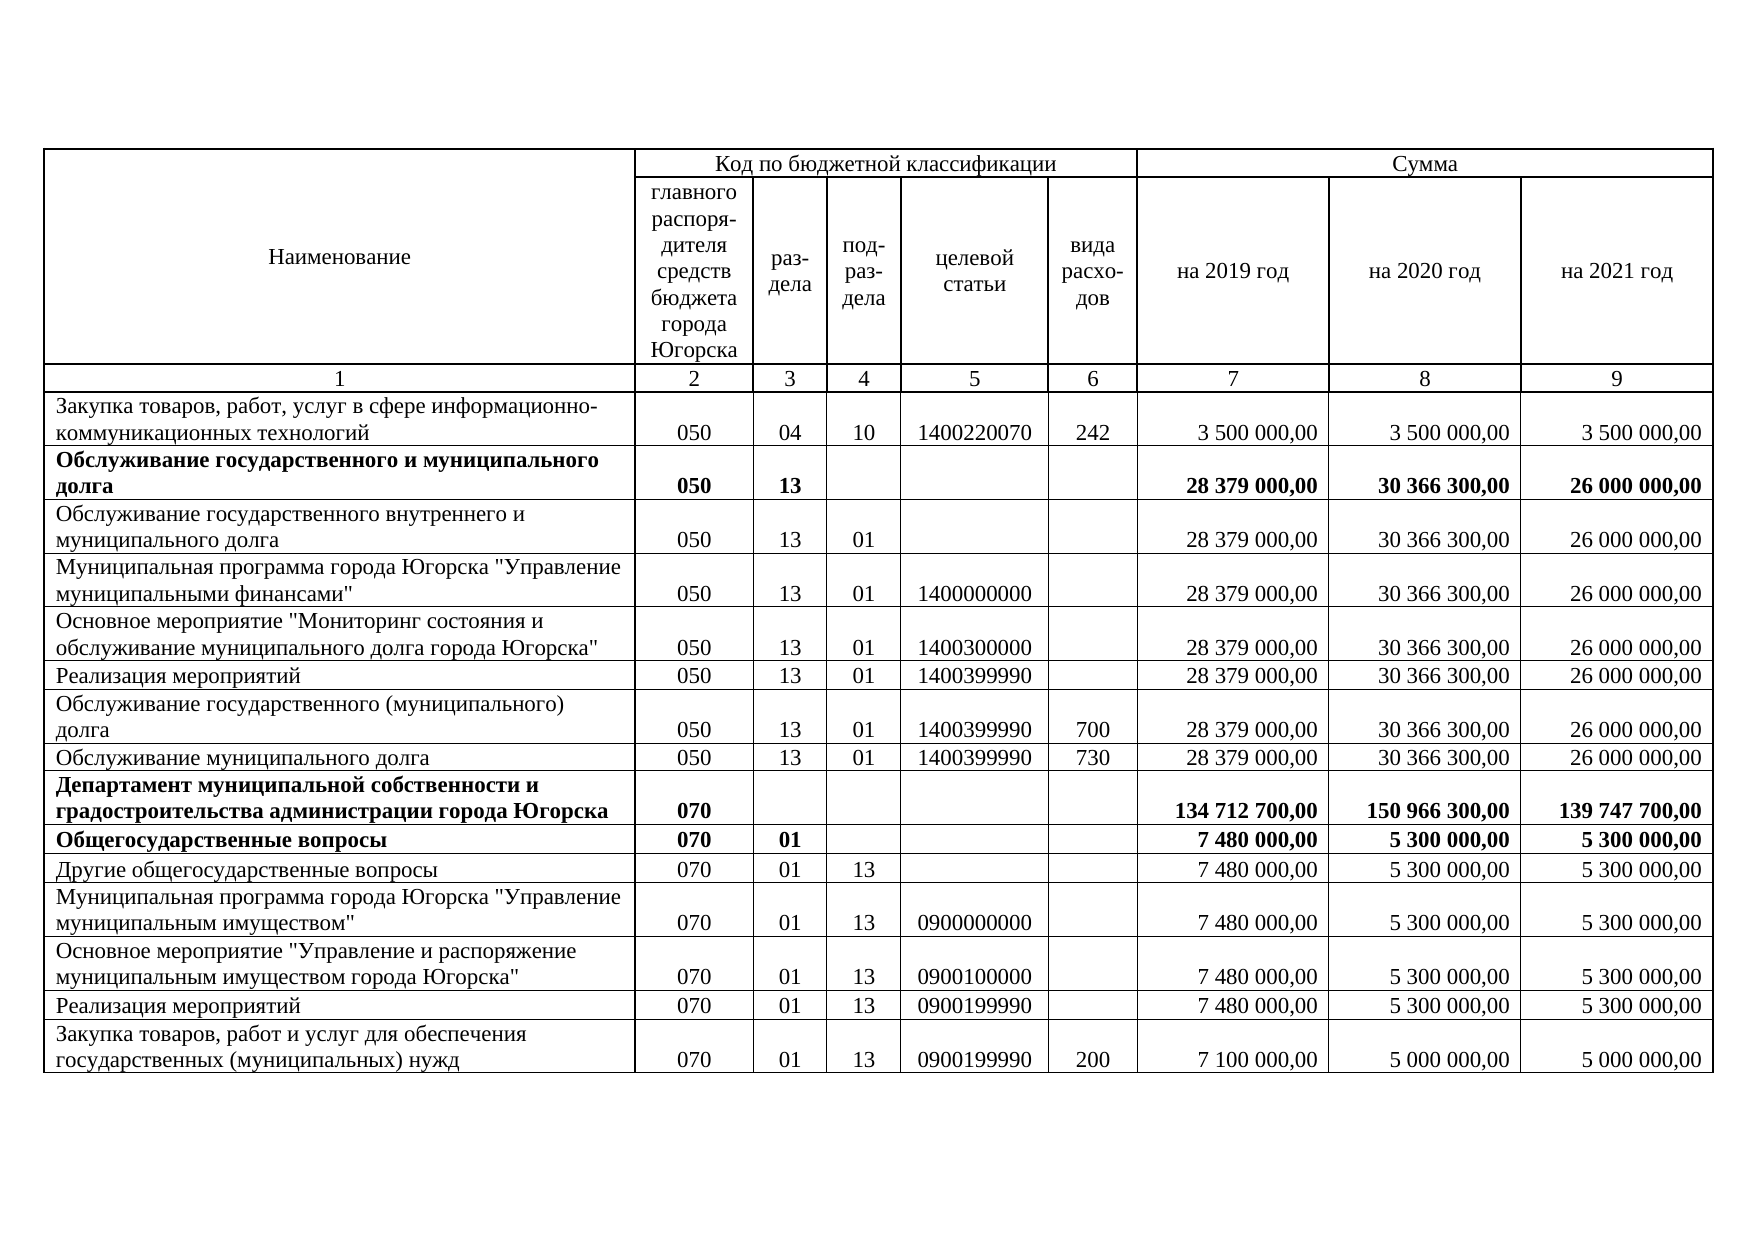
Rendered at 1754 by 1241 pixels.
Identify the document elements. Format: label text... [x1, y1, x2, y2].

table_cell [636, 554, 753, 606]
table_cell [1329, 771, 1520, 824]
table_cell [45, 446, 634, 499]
table_cell 8 [1330, 365, 1520, 391]
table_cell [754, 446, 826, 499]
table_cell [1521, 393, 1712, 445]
table_cell на 2021 год [1522, 178, 1712, 363]
table_cell 3 [754, 365, 826, 391]
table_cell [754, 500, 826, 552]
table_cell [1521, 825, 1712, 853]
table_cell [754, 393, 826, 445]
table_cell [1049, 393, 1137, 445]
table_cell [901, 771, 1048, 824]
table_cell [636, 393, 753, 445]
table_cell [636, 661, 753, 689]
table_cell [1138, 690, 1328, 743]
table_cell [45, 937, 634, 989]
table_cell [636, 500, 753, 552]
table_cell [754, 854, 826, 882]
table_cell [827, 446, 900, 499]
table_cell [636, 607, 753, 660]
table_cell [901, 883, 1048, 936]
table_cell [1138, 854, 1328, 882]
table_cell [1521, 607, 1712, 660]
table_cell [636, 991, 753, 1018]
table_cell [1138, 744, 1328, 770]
table_cell 1 [45, 365, 634, 391]
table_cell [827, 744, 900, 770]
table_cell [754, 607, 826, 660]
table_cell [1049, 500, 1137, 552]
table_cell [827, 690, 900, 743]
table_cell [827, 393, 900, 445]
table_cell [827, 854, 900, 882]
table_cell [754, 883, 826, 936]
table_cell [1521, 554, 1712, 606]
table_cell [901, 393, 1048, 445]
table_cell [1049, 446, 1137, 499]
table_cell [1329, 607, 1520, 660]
table_cell 6 [1049, 365, 1136, 391]
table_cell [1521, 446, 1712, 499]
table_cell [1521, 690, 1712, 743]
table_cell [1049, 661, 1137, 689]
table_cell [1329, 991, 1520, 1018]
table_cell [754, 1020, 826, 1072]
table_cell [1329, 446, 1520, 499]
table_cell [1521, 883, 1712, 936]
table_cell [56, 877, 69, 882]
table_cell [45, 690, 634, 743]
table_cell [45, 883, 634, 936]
table_header Сумма [1138, 150, 1712, 176]
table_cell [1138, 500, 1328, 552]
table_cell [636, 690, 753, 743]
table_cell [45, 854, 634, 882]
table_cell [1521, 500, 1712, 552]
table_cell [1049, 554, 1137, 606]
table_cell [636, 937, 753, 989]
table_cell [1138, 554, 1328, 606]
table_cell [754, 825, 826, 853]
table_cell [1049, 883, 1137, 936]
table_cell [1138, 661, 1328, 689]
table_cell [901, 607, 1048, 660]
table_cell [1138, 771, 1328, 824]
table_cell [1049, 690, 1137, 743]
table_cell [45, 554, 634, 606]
table_cell 7 [1138, 365, 1328, 391]
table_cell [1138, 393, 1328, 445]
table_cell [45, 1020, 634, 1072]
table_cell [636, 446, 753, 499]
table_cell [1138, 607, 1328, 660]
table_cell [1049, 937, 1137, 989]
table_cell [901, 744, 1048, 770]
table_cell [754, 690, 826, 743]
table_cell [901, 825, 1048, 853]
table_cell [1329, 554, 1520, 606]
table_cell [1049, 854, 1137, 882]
table_cell 2 [636, 365, 752, 391]
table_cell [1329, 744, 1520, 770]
table_cell под-раз-дела [828, 178, 900, 363]
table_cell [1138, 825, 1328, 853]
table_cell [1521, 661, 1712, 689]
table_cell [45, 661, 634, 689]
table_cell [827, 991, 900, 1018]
table_header Код по бюджетной классификации [636, 150, 1136, 176]
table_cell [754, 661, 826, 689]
table_cell раз-дела [754, 178, 826, 363]
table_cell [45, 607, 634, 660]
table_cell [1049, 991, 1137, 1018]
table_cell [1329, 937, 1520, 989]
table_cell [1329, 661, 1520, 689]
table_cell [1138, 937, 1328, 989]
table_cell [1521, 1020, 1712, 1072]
table_cell главного распоря-дителя средств бюджета города Югорска [636, 178, 752, 363]
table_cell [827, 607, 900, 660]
table_cell вида расхо-дов [1049, 178, 1136, 363]
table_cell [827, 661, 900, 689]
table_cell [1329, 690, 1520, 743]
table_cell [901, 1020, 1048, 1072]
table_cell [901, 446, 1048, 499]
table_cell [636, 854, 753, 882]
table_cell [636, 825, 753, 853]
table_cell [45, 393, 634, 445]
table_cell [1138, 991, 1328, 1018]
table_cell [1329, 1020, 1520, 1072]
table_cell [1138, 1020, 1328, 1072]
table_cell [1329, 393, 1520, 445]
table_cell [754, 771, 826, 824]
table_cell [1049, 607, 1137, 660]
table_cell на 2019 год [1138, 178, 1328, 363]
table_cell 9 [1522, 365, 1712, 391]
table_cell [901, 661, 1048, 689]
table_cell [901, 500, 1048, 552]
table_cell на 2020 год [1330, 178, 1520, 363]
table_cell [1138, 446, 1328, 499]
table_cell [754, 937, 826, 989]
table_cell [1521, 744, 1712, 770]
table_cell 5 [902, 365, 1047, 391]
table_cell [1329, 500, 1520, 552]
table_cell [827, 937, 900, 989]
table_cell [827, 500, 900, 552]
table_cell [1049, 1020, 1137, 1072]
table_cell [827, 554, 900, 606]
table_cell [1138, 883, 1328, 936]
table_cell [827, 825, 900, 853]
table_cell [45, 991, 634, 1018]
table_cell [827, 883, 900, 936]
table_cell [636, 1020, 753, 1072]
table_header Наименование [45, 150, 634, 363]
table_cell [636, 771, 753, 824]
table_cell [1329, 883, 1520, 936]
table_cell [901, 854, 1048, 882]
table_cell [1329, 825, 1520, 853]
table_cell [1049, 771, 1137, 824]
table_cell целевой статьи [902, 178, 1047, 363]
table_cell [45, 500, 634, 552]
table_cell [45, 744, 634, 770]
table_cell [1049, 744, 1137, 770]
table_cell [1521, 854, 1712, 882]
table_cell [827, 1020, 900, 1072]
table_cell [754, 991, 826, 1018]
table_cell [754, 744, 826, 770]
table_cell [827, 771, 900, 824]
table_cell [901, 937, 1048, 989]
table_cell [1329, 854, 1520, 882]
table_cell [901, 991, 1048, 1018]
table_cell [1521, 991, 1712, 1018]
table_cell 4 [828, 365, 900, 391]
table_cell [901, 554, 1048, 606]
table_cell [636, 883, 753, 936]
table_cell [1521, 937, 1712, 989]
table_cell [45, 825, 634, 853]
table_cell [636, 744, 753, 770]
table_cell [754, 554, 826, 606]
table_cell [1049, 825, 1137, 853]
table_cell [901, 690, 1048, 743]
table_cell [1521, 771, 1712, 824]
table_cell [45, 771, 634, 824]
